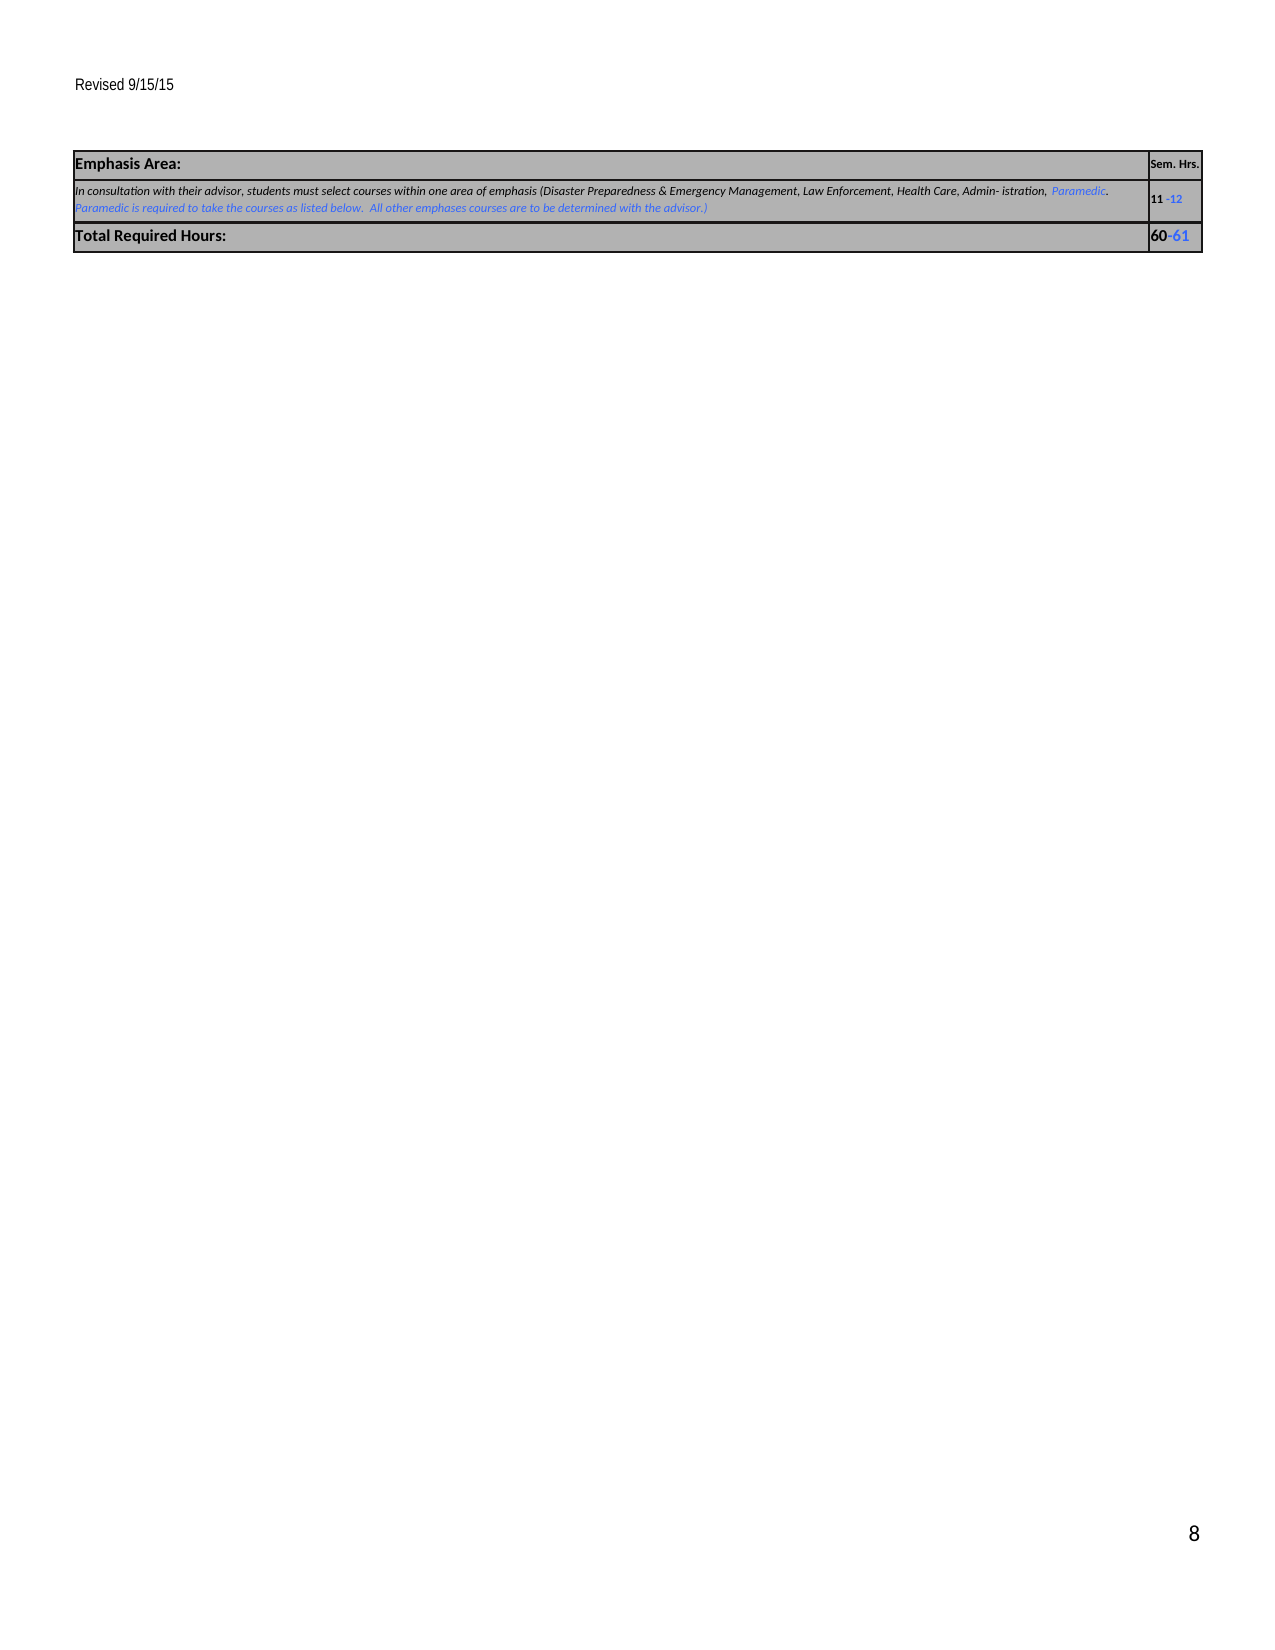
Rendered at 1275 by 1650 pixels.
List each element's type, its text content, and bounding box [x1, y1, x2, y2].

table_cell Sem. Hrs. [1150, 152, 1201, 179]
table_cell Emphasis Area: [75, 152, 1148, 179]
table_cell 60-61 [1150, 224, 1201, 251]
table_cell Total Required Hours: [75, 224, 1148, 251]
table_cell In consultation with their advisor, students must select courses within one area of emphasis (Disaster Preparedness & Emergency Management, Law Enforcement, Health Care, Admin- istration, Paramedic. Paramedic is required to take the courses as listed below. All other emphases courses are to be determined with the advisor.) [75, 181, 1148, 221]
table_cell 11 -12 [1150, 181, 1201, 221]
